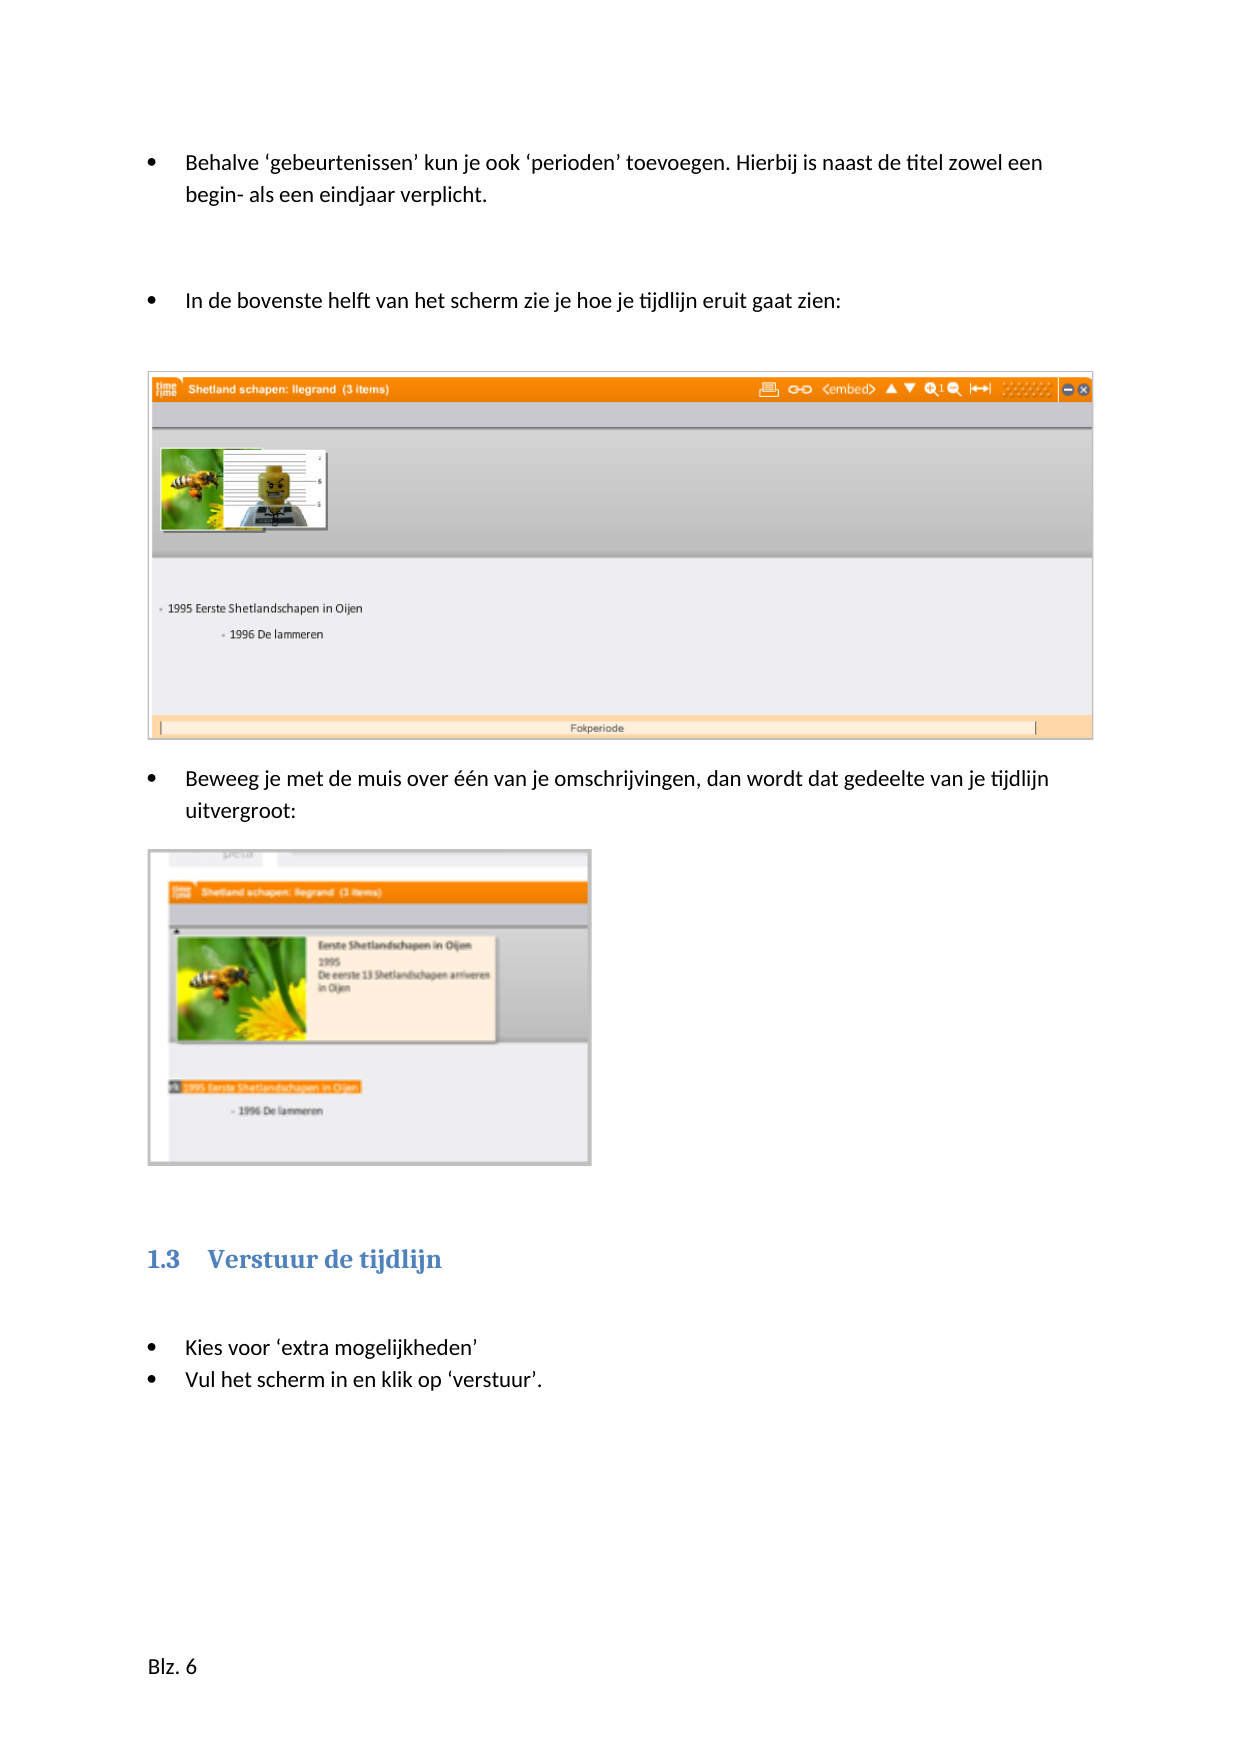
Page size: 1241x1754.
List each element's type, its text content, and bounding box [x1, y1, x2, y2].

list Beweeg je met de muis over één van je omschrijvingen, dan wordt dat gedeelte van je tijdlijn uitvergroot: [148, 764, 1093, 824]
list Vul het scherm in en klik op ‘verstuur’. [148, 1365, 1093, 1393]
list Behalve ‘gebeurtenissen’ kun je ook ‘perioden’ toevoegen. Hierbij is naast de titel zowel een begin- als een eindjaar verplicht. [148, 148, 1093, 208]
picture [147, 371, 1094, 740]
picture [147, 849, 592, 1166]
list Kies voor ‘extra mogelijkheden’ [148, 1333, 1093, 1361]
list In de bovenste helft van het scherm zie je hoe je tijdlijn eruit gaat zien: [148, 286, 1093, 314]
subtitle Verstuur de tijdlijn [148, 1244, 1093, 1275]
